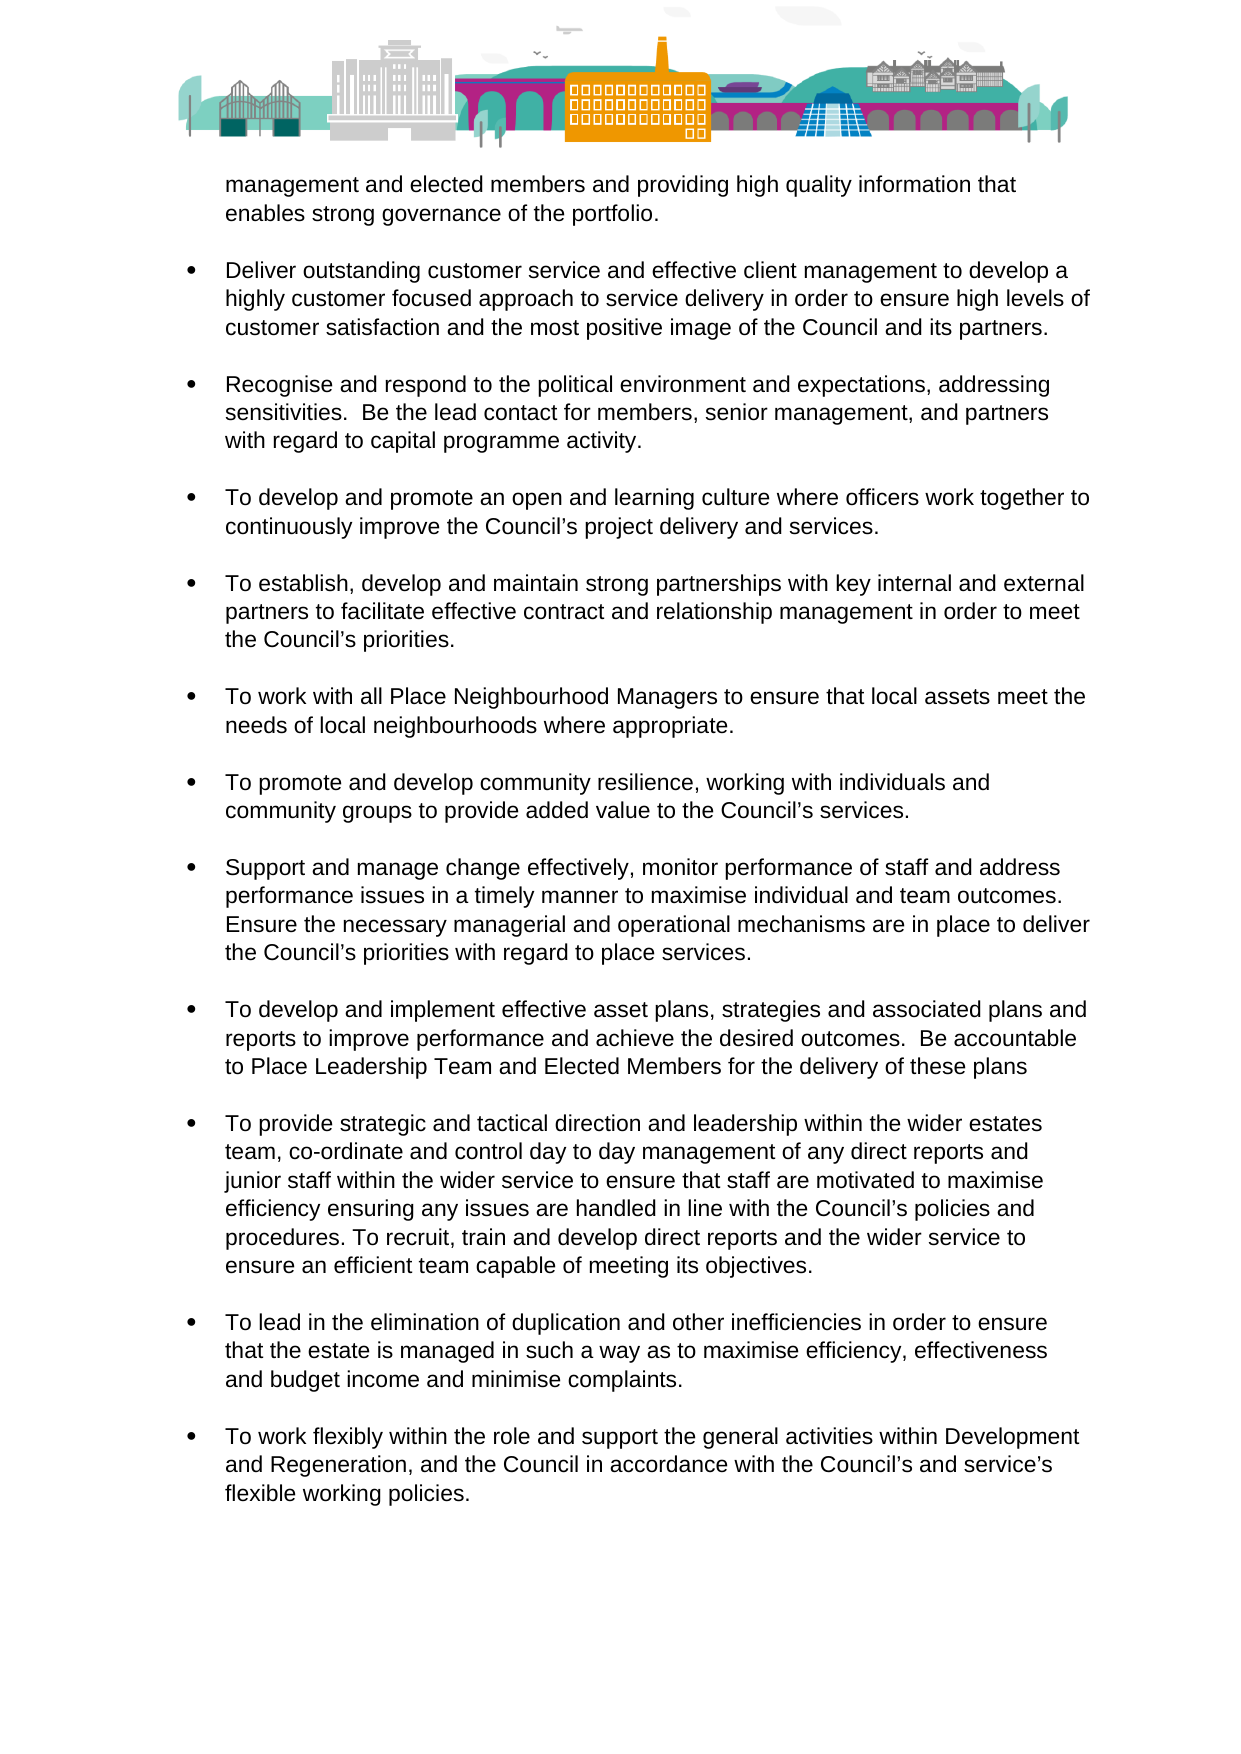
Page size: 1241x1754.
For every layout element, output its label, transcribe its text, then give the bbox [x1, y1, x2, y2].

list To develop and implement effective asset plans, strategies and associated plans and reports to improve performance and achieve the desired outcomes. Be accountable to Place Leadership Team and Elected Members for the delivery of these plans [187, 996, 1090, 1079]
list To establish, develop and maintain strong partnerships with key internal and external partners to facilitate effective contract and relationship management in order to meet the Council’s priorities. [187, 569, 1090, 653]
list To provide strategic and tactical direction and leadership within the wider estates team, co-ordinate and control day to day management of any direct reports and junior staff within the wider service to ensure that staff are motivated to maximise efficiency ensuring any issues are handled in line with the Council’s policies and procedures. To recruit, train and develop direct reports and the wider service to ensure an efficient team capable of meeting its objectives. [187, 1110, 1090, 1278]
list To work with all Place Neighbourhood Managers to ensure that local assets meet the needs of local neighbourhoods where appropriate. [187, 683, 1090, 738]
list To lead in the elimination of duplication and other inefficiencies in order to ensure that the estate is managed in such a way as to maximise efficiency, effectiveness and budget income and minimise complaints. [187, 1309, 1090, 1392]
list Deliver outstanding customer service and effective client management to develop a highly customer focused approach to service delivery in order to ensure high levels of customer satisfaction and the most positive image of the Council and its partners. [187, 257, 1090, 340]
list To develop and promote an open and learning culture where officers work together to continuously improve the Council’s project delivery and services. [187, 484, 1090, 539]
list To promote and develop community resilience, working with individuals and community groups to provide added value to the Council’s services. [187, 769, 1090, 823]
list Recognise and respond to the political environment and expectations, addressing sensitivities. Be the lead contact for members, senior management, and partners with regard to capital programme activity. [187, 371, 1090, 454]
picture [150, 5, 1091, 170]
list Support and manage change effectively, monitor performance of staff and address performance issues in a timely manner to maximise individual and team outcomes. Ensure the necessary managerial and operational mechanisms are in place to deliver the Council’s priorities with regard to place services. [187, 854, 1090, 966]
list To work flexibly within the role and support the general activities within Development and Regeneration, and the Council in accordance with the Council’s and service’s flexible working policies. [187, 1423, 1090, 1506]
